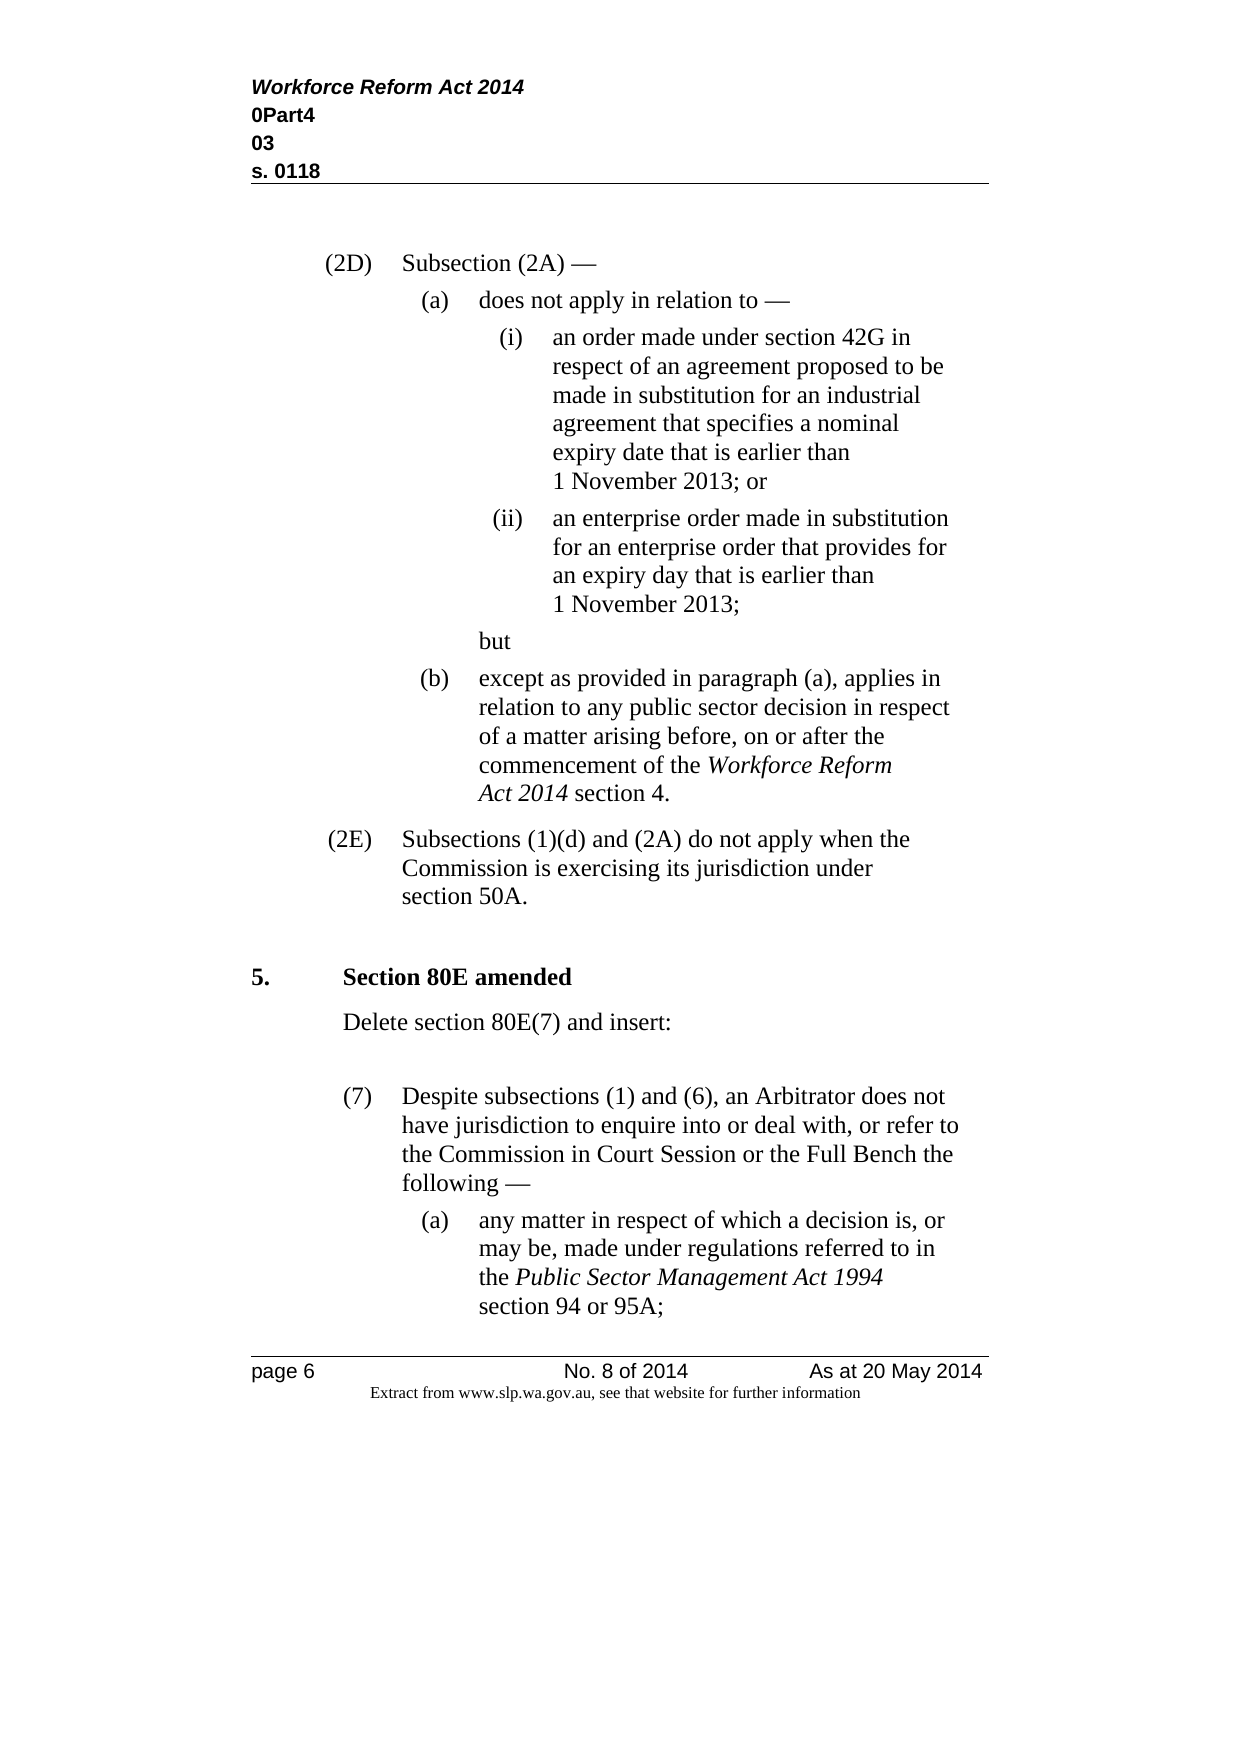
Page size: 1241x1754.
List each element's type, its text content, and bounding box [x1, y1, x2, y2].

text (a) does not apply in relation to — [390, 285, 959, 314]
subtitle 5. Section 80E amended [251, 962, 989, 991]
text (i) an order made under section 42G in respect of an agreement proposed to be made in substitution for an industrial agreement that specifies a nominal expiry date that is earlier than 1 November 2013; or [464, 322, 959, 495]
text (ii) an enterprise order made in substitution for an enterprise order that provides for an expiry day that is earlier than 1 November 2013; [464, 503, 959, 618]
text (2E) Subsections (1)(d) and (2A) do not apply when the Commission is exercising its jurisdiction under section 50A. [313, 824, 959, 910]
text Delete section 80E(7) and insert: [251, 1007, 989, 1036]
text (a) any matter in respect of which a decision is, or may be, made under regulations referred to in the Public Sector Management Act 1994 section 94 or 95A; [390, 1205, 959, 1320]
text (b) except as provided in paragraph (a), applies in relation to any public sector decision in respect of a matter arising before, on or after the commencement of the Workforce Reform Act 2014 section 4. [390, 663, 959, 807]
text (7) Despite subsections (1) and (6), an Arbitrator does not have jurisdiction to enquire into or deal with, or refer to the Commission in Court Session or the Full Bench the following — [313, 1081, 959, 1196]
text (2D) Subsection (2A) — [313, 248, 959, 277]
text but [390, 626, 959, 655]
